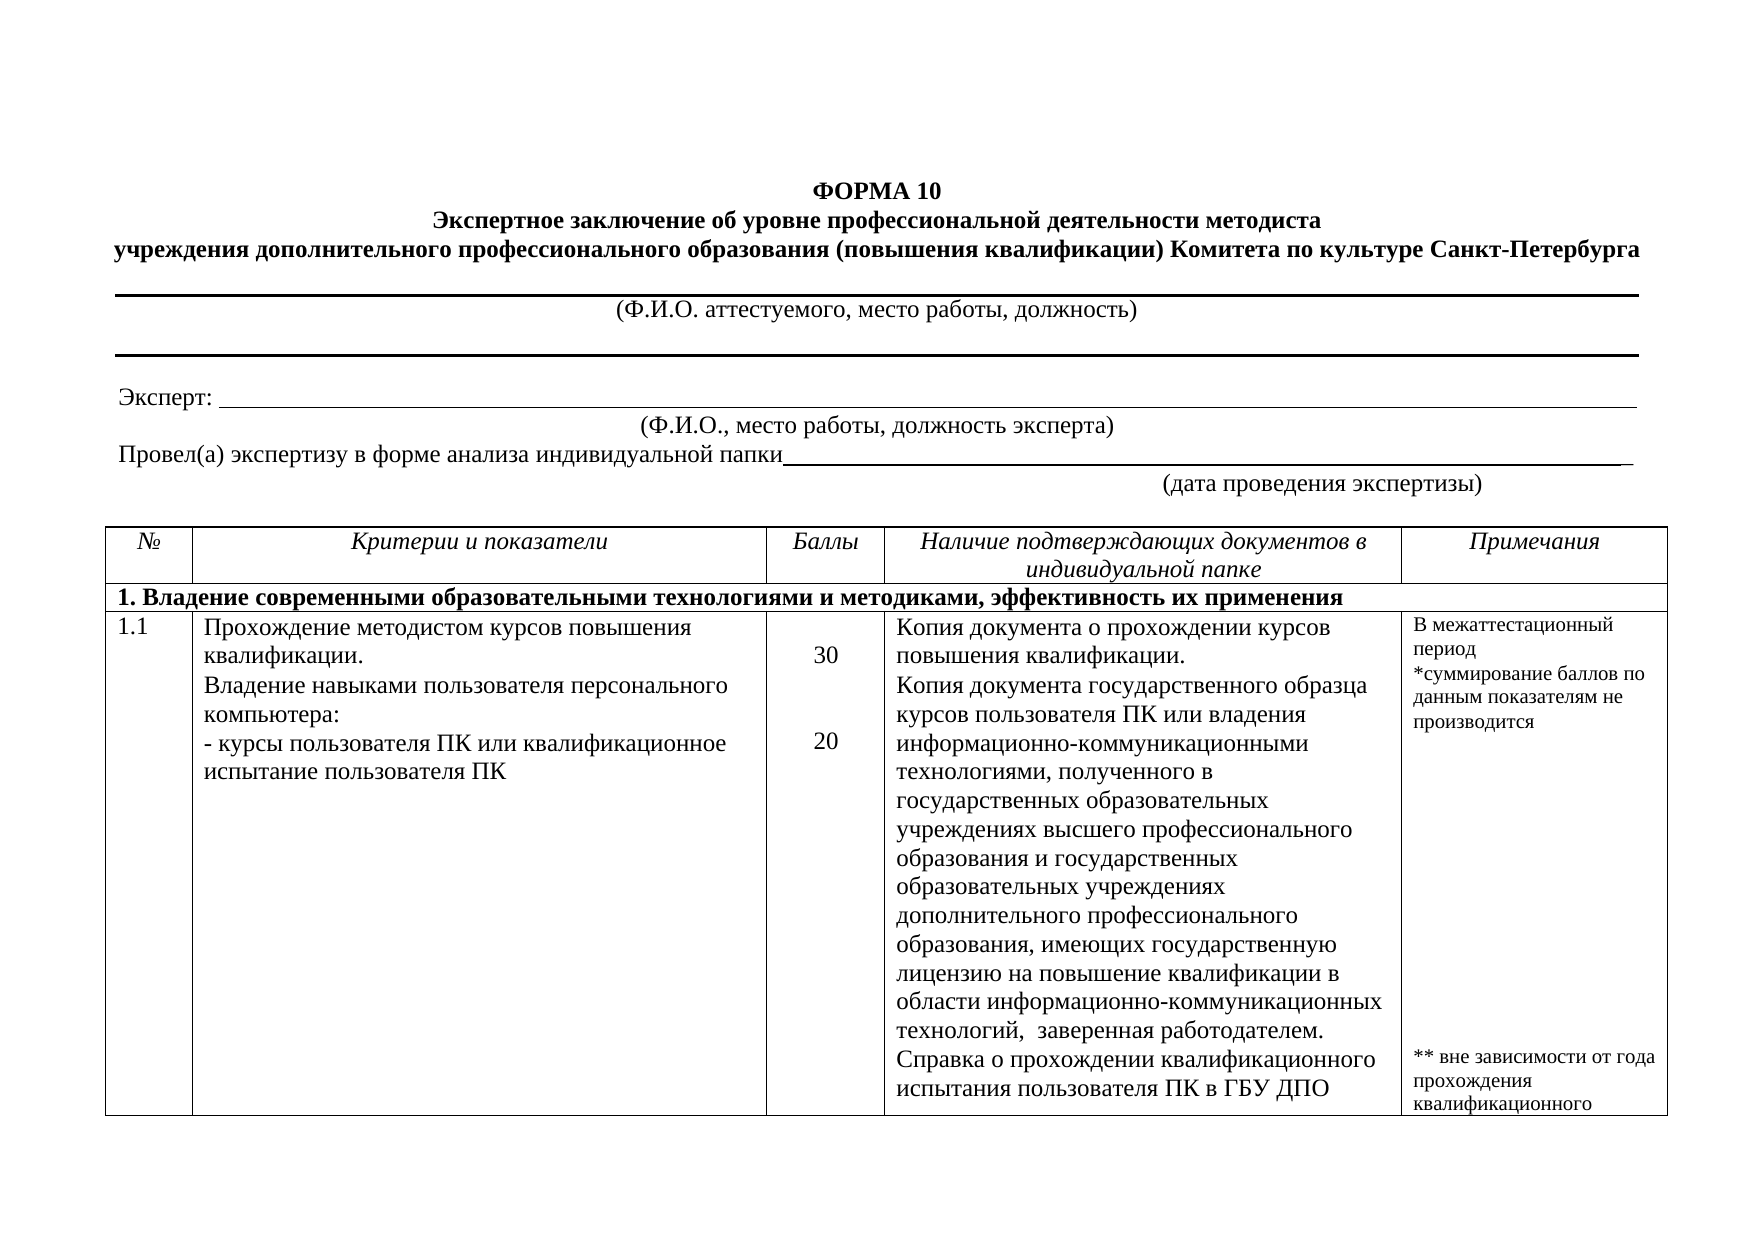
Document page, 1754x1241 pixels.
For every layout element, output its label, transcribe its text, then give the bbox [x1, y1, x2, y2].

text Экспертное заключение об уровне профессиональной деятельности методиста [96, 205, 1657, 234]
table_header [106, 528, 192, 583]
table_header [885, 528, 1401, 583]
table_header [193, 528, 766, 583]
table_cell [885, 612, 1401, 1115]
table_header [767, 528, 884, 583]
text (Ф.И.О. аттестуемого, место работы, должность) [616, 290, 1681, 322]
text Эксперт: [96, 382, 1659, 411]
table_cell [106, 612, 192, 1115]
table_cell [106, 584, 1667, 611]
text (Ф.И.О., место работы, должность эксперта) [96, 411, 1658, 439]
text (дата проведения экспертизы) [96, 468, 1482, 497]
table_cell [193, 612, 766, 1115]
text ФОРМА 10 [96, 176, 1658, 205]
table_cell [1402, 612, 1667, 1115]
text учреждения дополнительного профессионального образования (повышения квалификации) Комитета по культуре Санкт-Петербурга [96, 234, 1658, 263]
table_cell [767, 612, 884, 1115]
text Провел(а) экспертизу в форме анализа индивидуальной папки _ [96, 439, 1655, 468]
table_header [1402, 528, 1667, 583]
